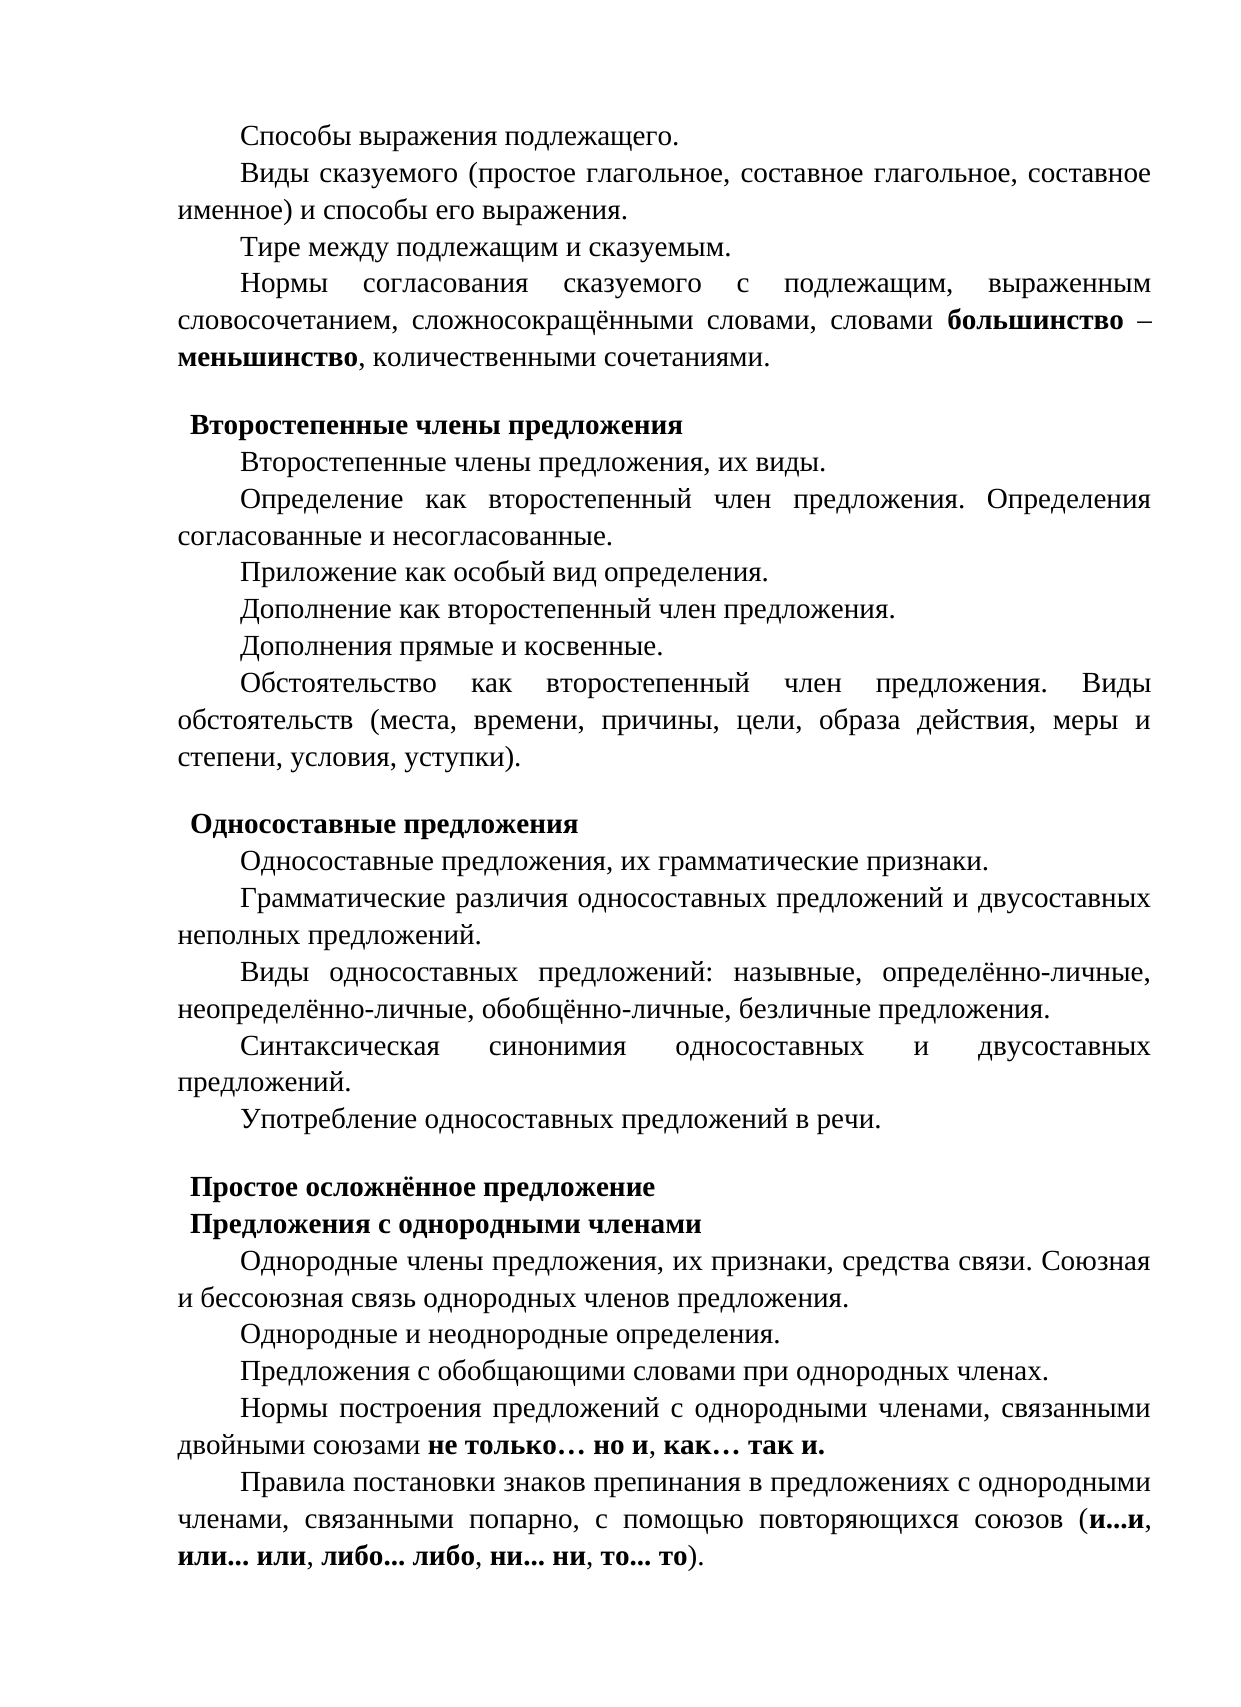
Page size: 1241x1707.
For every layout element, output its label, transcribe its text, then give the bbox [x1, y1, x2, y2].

text Односоставные предложения, их грамматические признаки. [177, 843, 1152, 877]
text Виды односоставных предложений: назывные, определённо-личные, неопределённо-личные, обобщённо-личные, безличные предложения. [177, 954, 1152, 1024]
text Предложения с обобщающими словами при однородных членах. [177, 1353, 1152, 1387]
text Простое осложнённое предложение [190, 1169, 1152, 1203]
text Приложение как особый вид определения. [177, 554, 1152, 588]
text Грамматические различия односоставных предложений и двусоставных неполных предложений. [177, 880, 1152, 951]
text Однородные и неоднородные определения. [177, 1317, 1152, 1350]
text Синтаксическая синонимия односоставных и двусоставных предложений. [177, 1028, 1152, 1098]
text Употребление односоставных предложений в речи. [177, 1101, 1152, 1135]
text Нормы согласования сказуемого с подлежащим, выраженным словосочетанием, сложносокращёнными словами, словами большинство – меньшинство, количественными сочетаниями. [177, 266, 1152, 373]
text Тире между подлежащим и сказуемым. [177, 229, 1152, 262]
text Дополнение как второстепенный член предложения. [177, 591, 1152, 625]
text Нормы построения предложений с однородными членами, связанными двойными союзами не только… но и, как… так и. [177, 1390, 1152, 1461]
text Односоставные предложения [190, 806, 1152, 840]
text Второстепенные члены предложения [190, 407, 1152, 441]
text Второстепенные члены предложения, их виды. [177, 444, 1152, 477]
text Дополнения прямые и косвенные. [177, 628, 1152, 662]
text Предложения с однородными членами [190, 1206, 1152, 1239]
text Однородные члены предложения, их признаки, средства связи. Союзная и бессоюзная связь однородных членов предложения. [177, 1243, 1152, 1313]
text Виды сказуемого (простое глагольное, составное глагольное, составное именное) и способы его выражения. [177, 155, 1152, 225]
text Способы выражения подлежащего. [177, 118, 1152, 152]
text Правила постановки знаков препинания в предложениях с однородными членами, связанными попарно, с помощью повторяющихся союзов (и...и, или... или, либo... либo, ни... ни, тo... тo). [177, 1464, 1152, 1571]
text Определение как второстепенный член предложения. Определения согласованные и несогласованные. [177, 481, 1152, 551]
text Обстоятельство как второстепенный член предложения. Виды обстоятельств (места, времени, причины, цели, образа действия, меры и степени, условия, уступки). [177, 665, 1152, 772]
